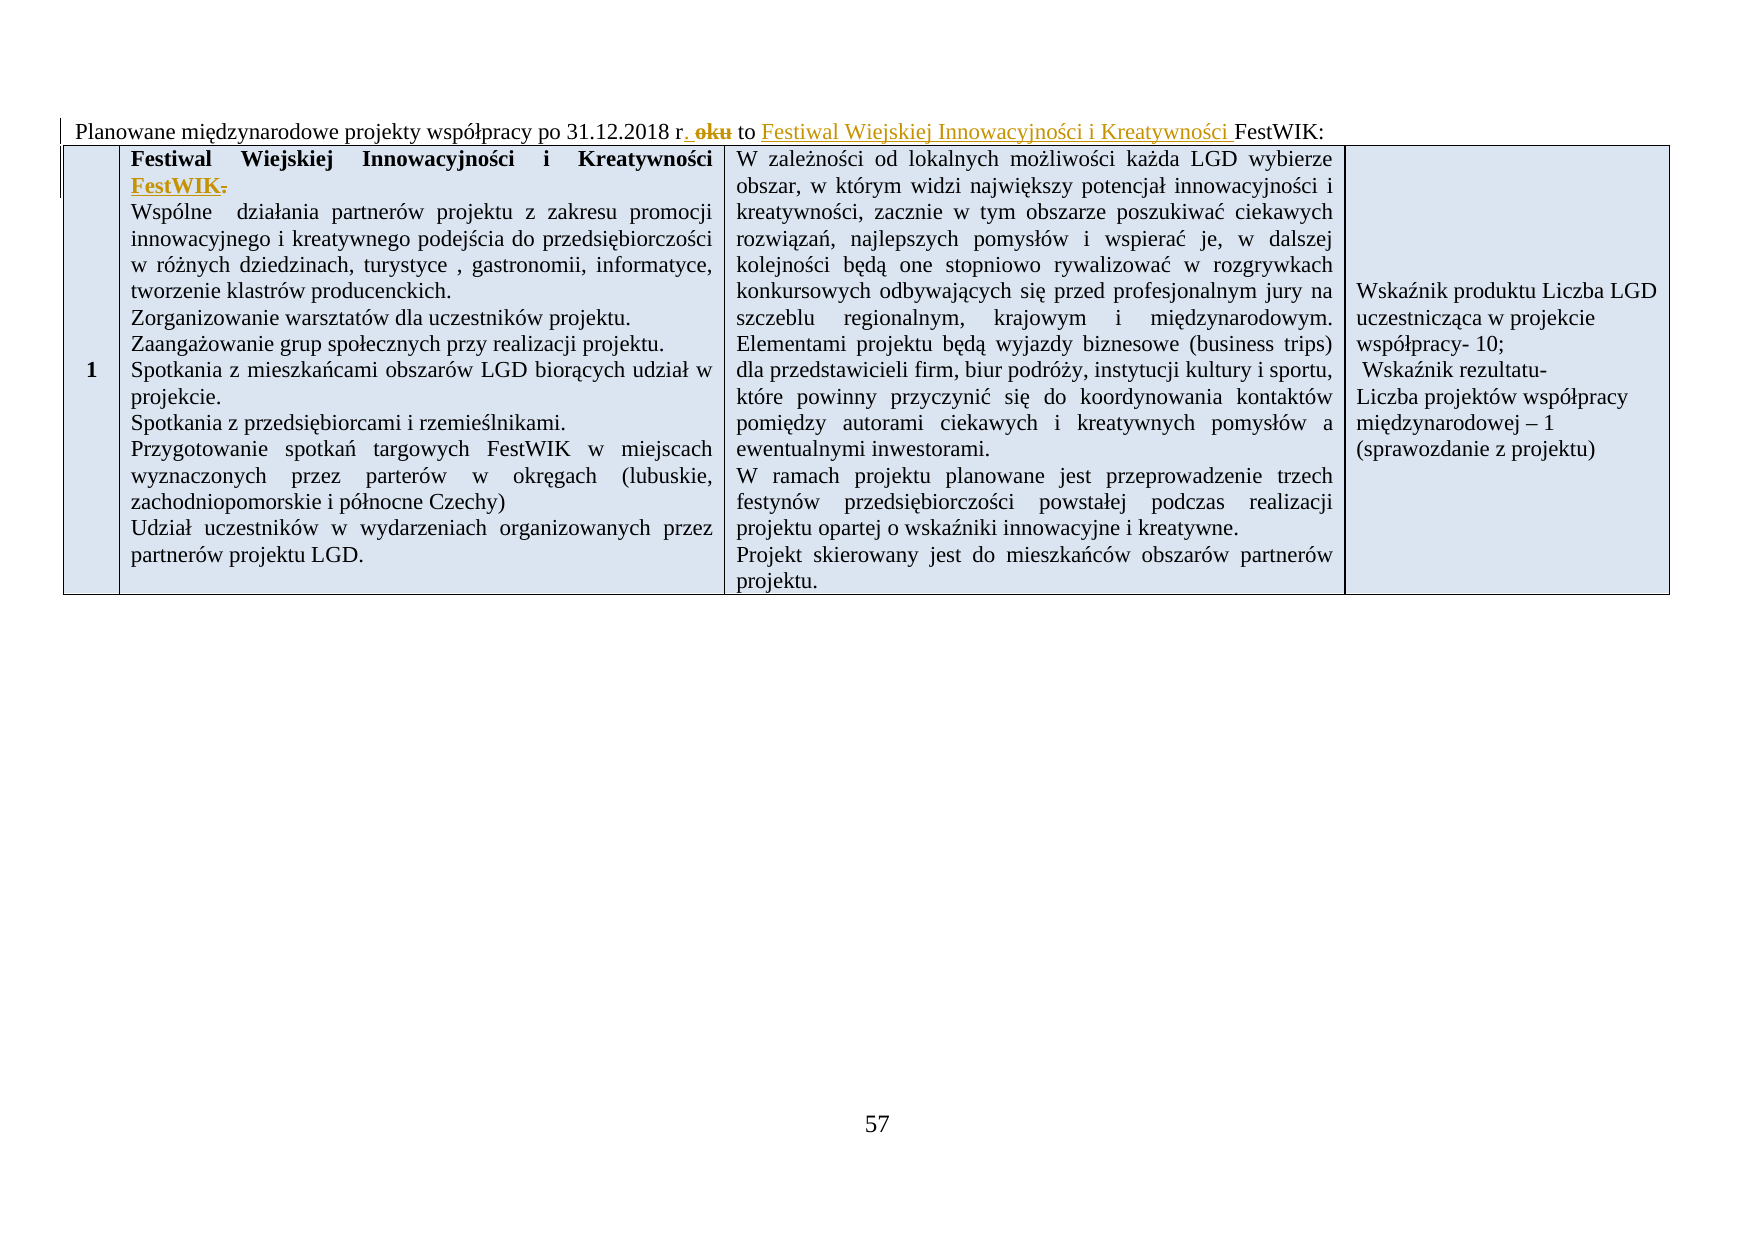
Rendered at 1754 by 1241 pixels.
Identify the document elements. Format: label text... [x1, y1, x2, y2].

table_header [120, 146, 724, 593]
text Planowane międzynarodowe projekty współpracy po 31.12.2018 roku to FestWIK: [75, 118, 1679, 144]
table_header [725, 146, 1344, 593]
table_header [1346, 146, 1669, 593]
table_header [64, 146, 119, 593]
